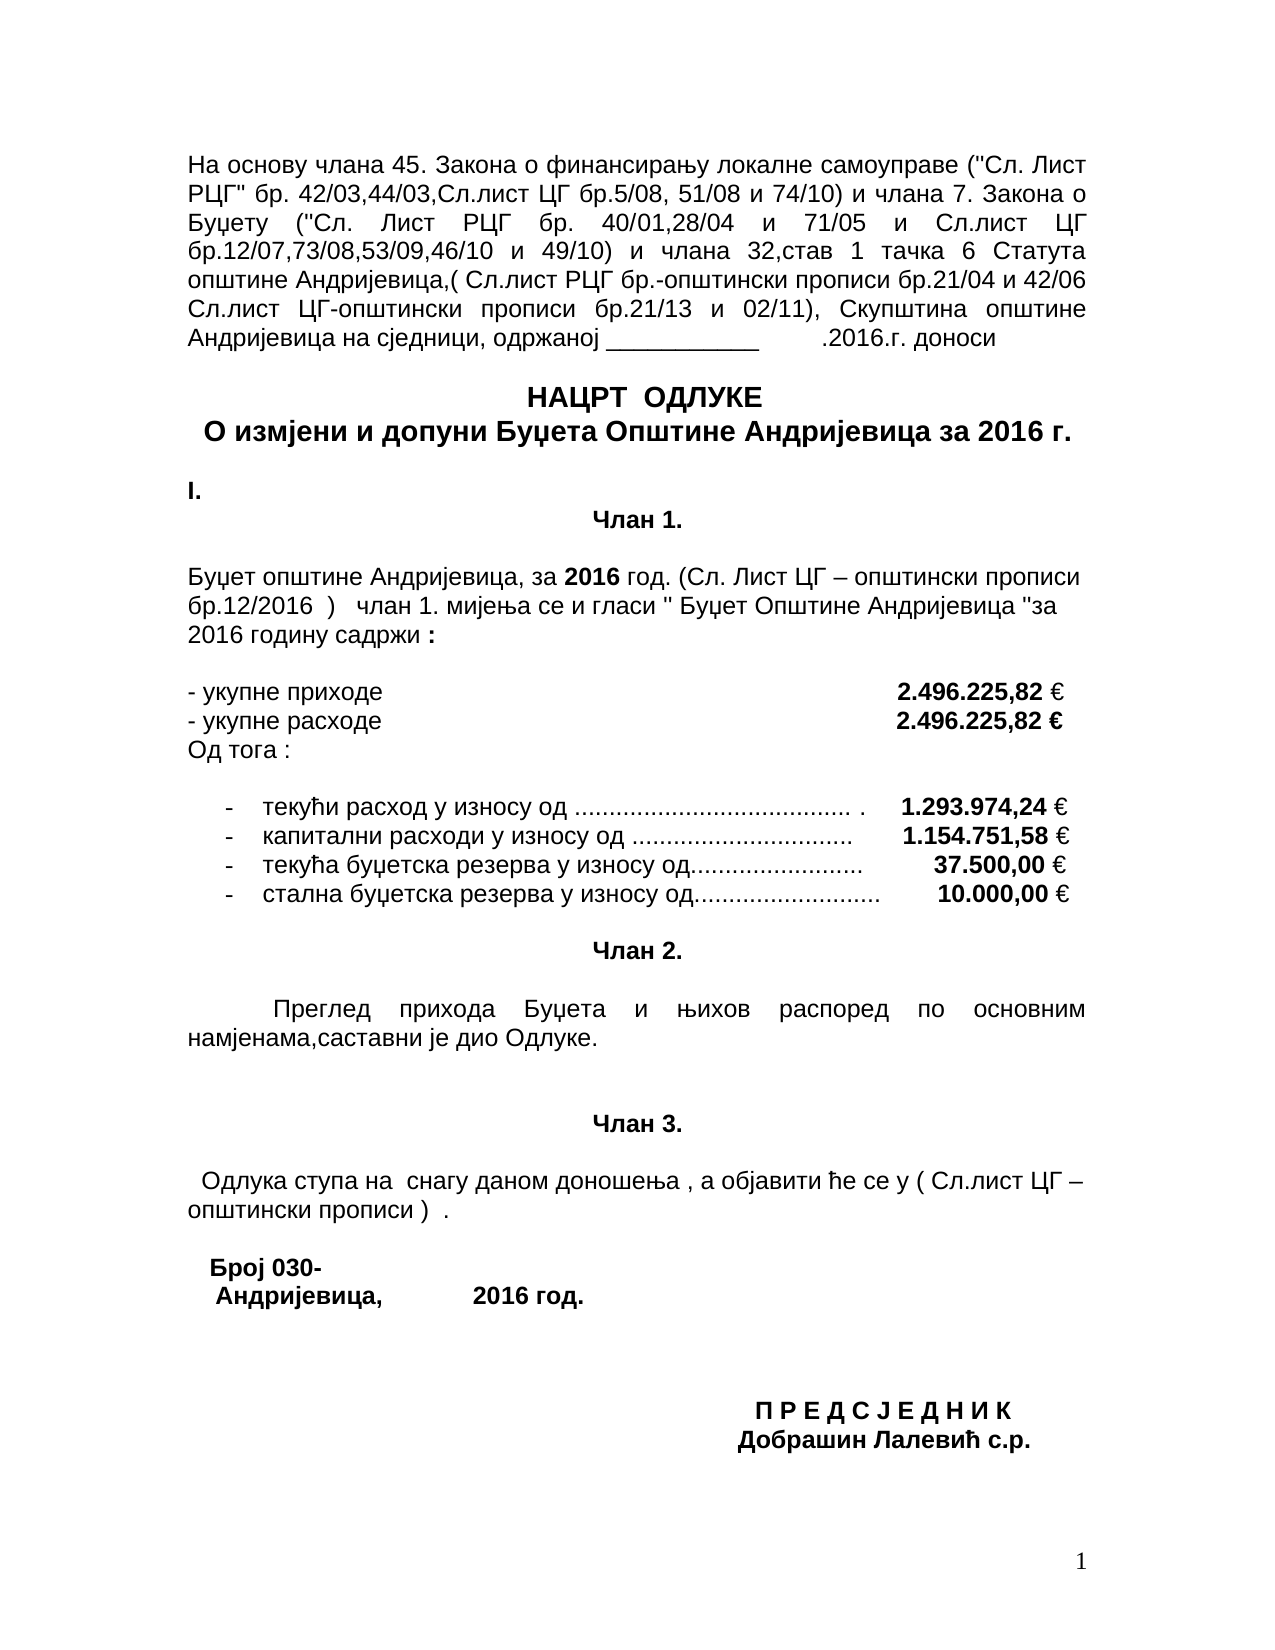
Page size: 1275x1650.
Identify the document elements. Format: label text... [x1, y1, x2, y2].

text I. [187, 476, 1087, 504]
text На основу члана 45. Закона о финансирању локалне самоуправе (''Сл. Лист РЦГ'' бр. 42/03,44/03,Сл.лист ЦГ бр.5/08, 51/08 и 74/10) и члана 7. Закона о Буџету (''Сл. Лист РЦГ бр. 40/01,28/04 и 71/05 и Сл.лист ЦГ бр.12/07,73/08,53/09,46/10 и 49/10) и члана 32,став 1 тачка 6 Статута општине Андријевица,( Сл.лист РЦГ бр.-општински прописи бр.21/04 и 42/06 Сл.лист ЦГ-општински прописи бр.21/13 и 02/11), Скупштина општине Андријевица на сједници, одржаној ___________ .2016.г. доноси [187, 150, 1087, 351]
text - укупне приходе 2.496.225,82 € [187, 677, 1087, 706]
text Преглед прихода Буџета и њихов распоред по основним намјенама,саставни је дио Одлуке. [187, 994, 1087, 1051]
text Број 030- [187, 1252, 1087, 1281]
text Члан 2. [187, 936, 1087, 965]
list стална буџетска резерва у износу од........................... 10.000,00 € [225, 879, 1087, 907]
text Члан 3. [187, 1109, 1087, 1137]
text Добрашин Лалевић с.р. [187, 1425, 1087, 1454]
text Буџет општине Андријевица, за 2016 год. (Сл. Лист ЦГ – општински прописи бр.12/2016 ) члан 1. мијења се и гласи '' Буџет Општине Андријевица ''за 2016 годину садржи : [187, 562, 1087, 648]
text П Р Е Д С Ј Е Д Н И К [187, 1396, 1087, 1425]
text - укупне расходе 2.496.225,82 € [187, 706, 1087, 734]
text Андријевица, 2016 год. [187, 1281, 1087, 1310]
text НАЦРТ ОДЛУКЕ [187, 380, 1087, 413]
list текућа буџетска резерва у износу од......................... 37.500,00 € [225, 850, 1087, 879]
list текући расход у износу од ........................................ . 1.293.974,24 € [225, 792, 1087, 821]
text Одлука ступа на снагу даном доношења , а објавити ће се у ( Сл.лист ЦГ – општински прописи ) . [187, 1166, 1087, 1224]
text О измјени и допуни Буџета Општине Андријевица за 2016 г. [187, 413, 1087, 447]
text Члан 1. [187, 504, 1087, 533]
list капитални расходи у износу од ................................ 1.154.751,58 € [225, 821, 1087, 850]
text Од тога : [187, 734, 1087, 763]
